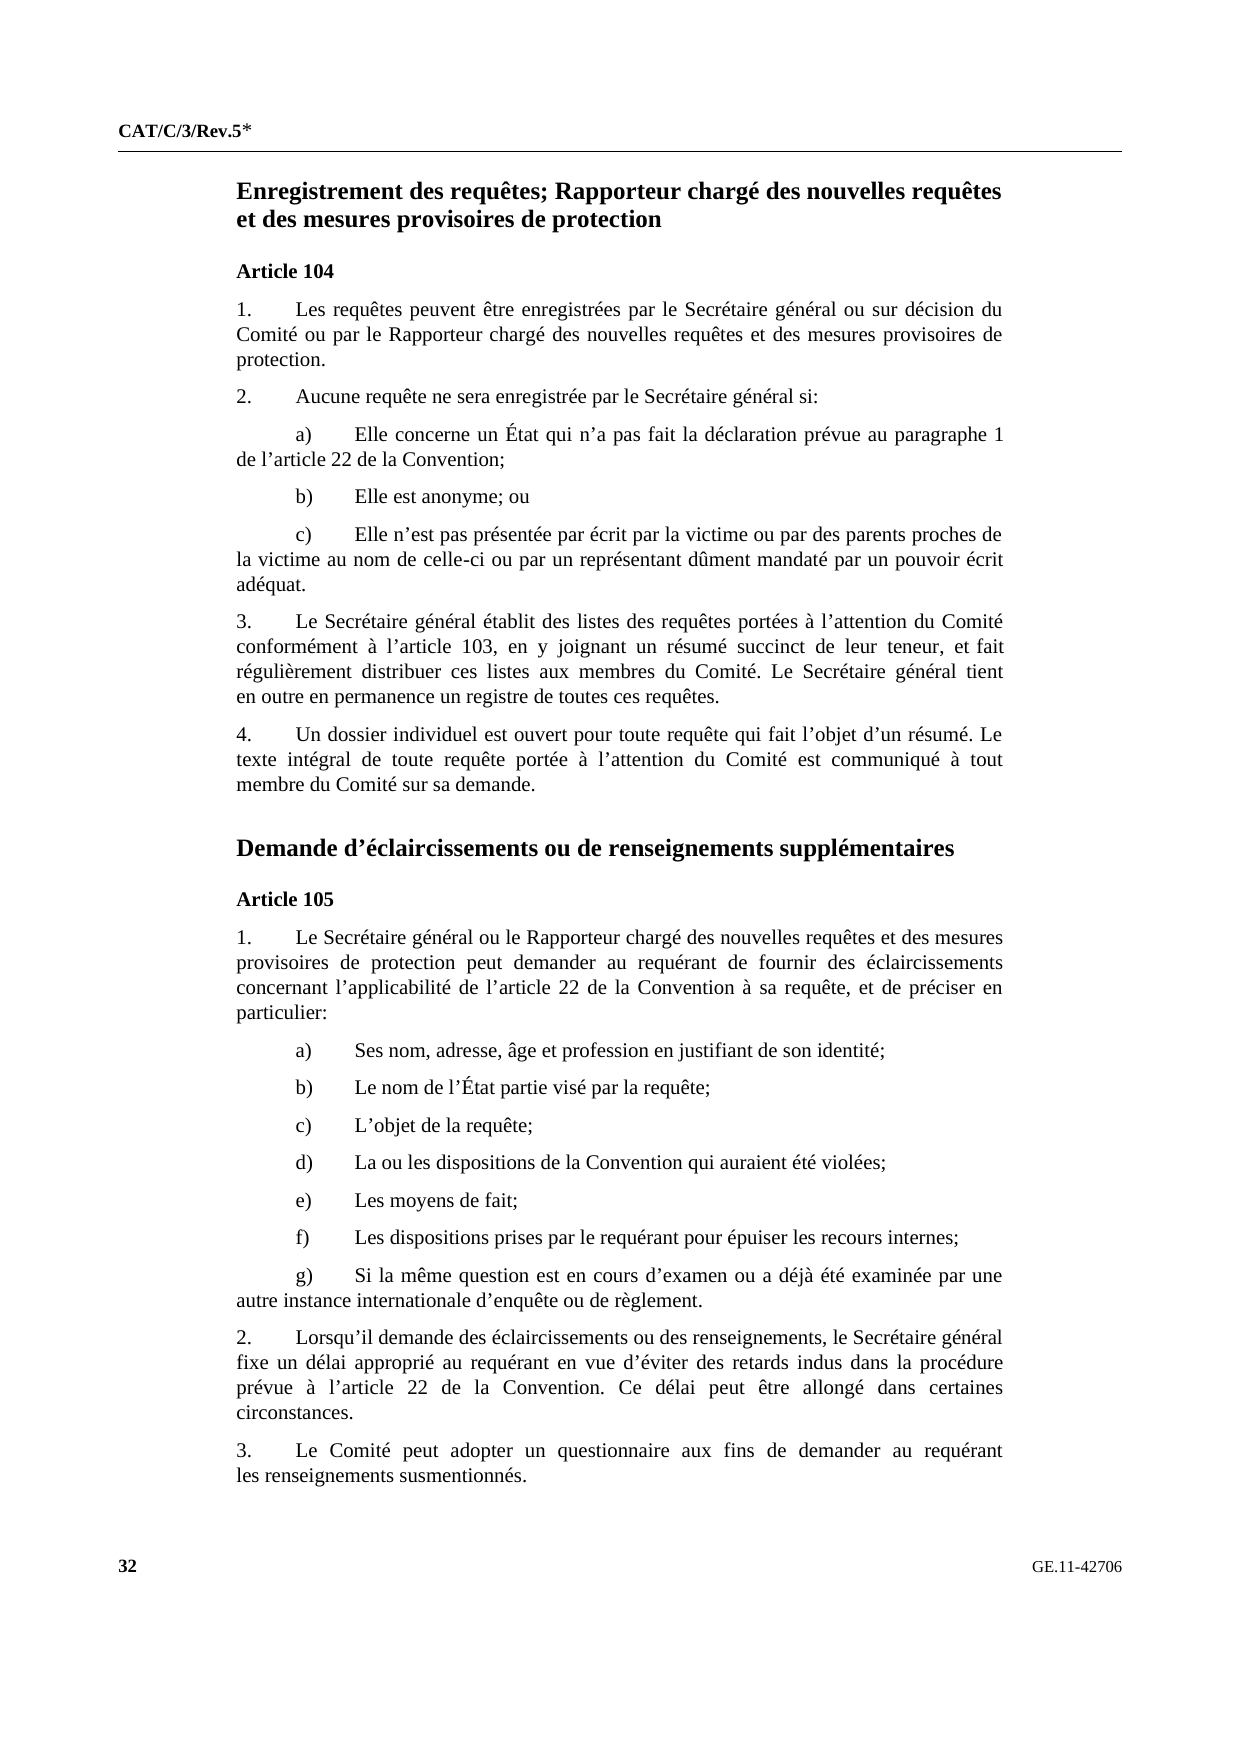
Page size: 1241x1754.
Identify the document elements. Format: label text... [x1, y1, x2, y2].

text 2. Lorsqu’il demande des éclaircissements ou des renseignements, le Secrétaire général fixe un délai approprié au requérant en vue d’éviter des retards indus dans la procédure prévue à l’article 22 de la Convention. Ce délai peut être allongé dans certaines circonstances. [236, 1324, 1004, 1424]
text Demande d’éclaircissements ou de renseignements supplémentaires [118, 833, 1004, 862]
text 1. Le Secrétaire général ou le Rapporteur chargé des nouvelles requêtes et des mesures provisoires de protection peut demander au requérant de fournir des éclaircissements concernant l’applicabilité de l’article 22 de la Convention à sa requête, et de préciser en particulier: [236, 924, 1004, 1024]
text c) Elle n’est pas présentée par écrit par la victime ou par des parents proches de la victime au nom de celle-ci ou par un représentant dûment mandaté par un pouvoir écrit adéquat. [236, 521, 1004, 596]
text b) Le nom de l’État partie visé par la requête; [236, 1074, 1004, 1099]
text Article 105 [118, 887, 1004, 912]
text 3. Le Comité peut adopter un questionnaire aux fins de demander au requérant les renseignements susmentionnés. [236, 1437, 1004, 1487]
text 1. Les requêtes peuvent être enregistrées par le Secrétaire général ou sur décision du Comité ou par le Rapporteur chargé des nouvelles requêtes et des mesures provisoires de protection. [236, 296, 1004, 371]
text f) Les dispositions prises par le requérant pour épuiser les recours internes; [236, 1224, 1004, 1249]
text 3. Le Secrétaire général établit des listes des requêtes portées à l’attention du Comité conformément à l’article 103, en y joignant un résumé succinct de leur teneur, et fait régulièrement distribuer ces listes aux membres du Comité. Le Secrétaire général tient en outre en permanence un registre de toutes ces requêtes. [236, 608, 1004, 708]
text Enregistrement des requêtes; Rapporteur chargé des nouvelles requêtes et des mesures provisoires de protection [118, 177, 1004, 233]
text e) Les moyens de fait; [236, 1187, 1004, 1212]
text a) Elle concerne un État qui n’a pas fait la déclaration prévue au paragraphe 1 de l’article 22 de la Convention; [236, 421, 1004, 471]
text 2. Aucune requête ne sera enregistrée par le Secrétaire général si: [236, 383, 1004, 408]
text c) L’objet de la requête; [236, 1112, 1004, 1137]
text 4. Un dossier individuel est ouvert pour toute requête qui fait l’objet d’un résumé. Le texte intégral de toute requête portée à l’attention du Comité est communiqué à tout membre du Comité sur sa demande. [236, 721, 1004, 796]
text g) Si la même question est en cours d’examen ou a déjà été examinée par une autre instance internationale d’enquête ou de règlement. [236, 1262, 1004, 1312]
text a) Ses nom, adresse, âge et profession en justifiant de son identité; [236, 1037, 1004, 1062]
text Article 104 [118, 258, 1004, 283]
text b) Elle est anonyme; ou [236, 483, 1004, 508]
text d) La ou les dispositions de la Convention qui auraient été violées; [236, 1149, 1004, 1174]
